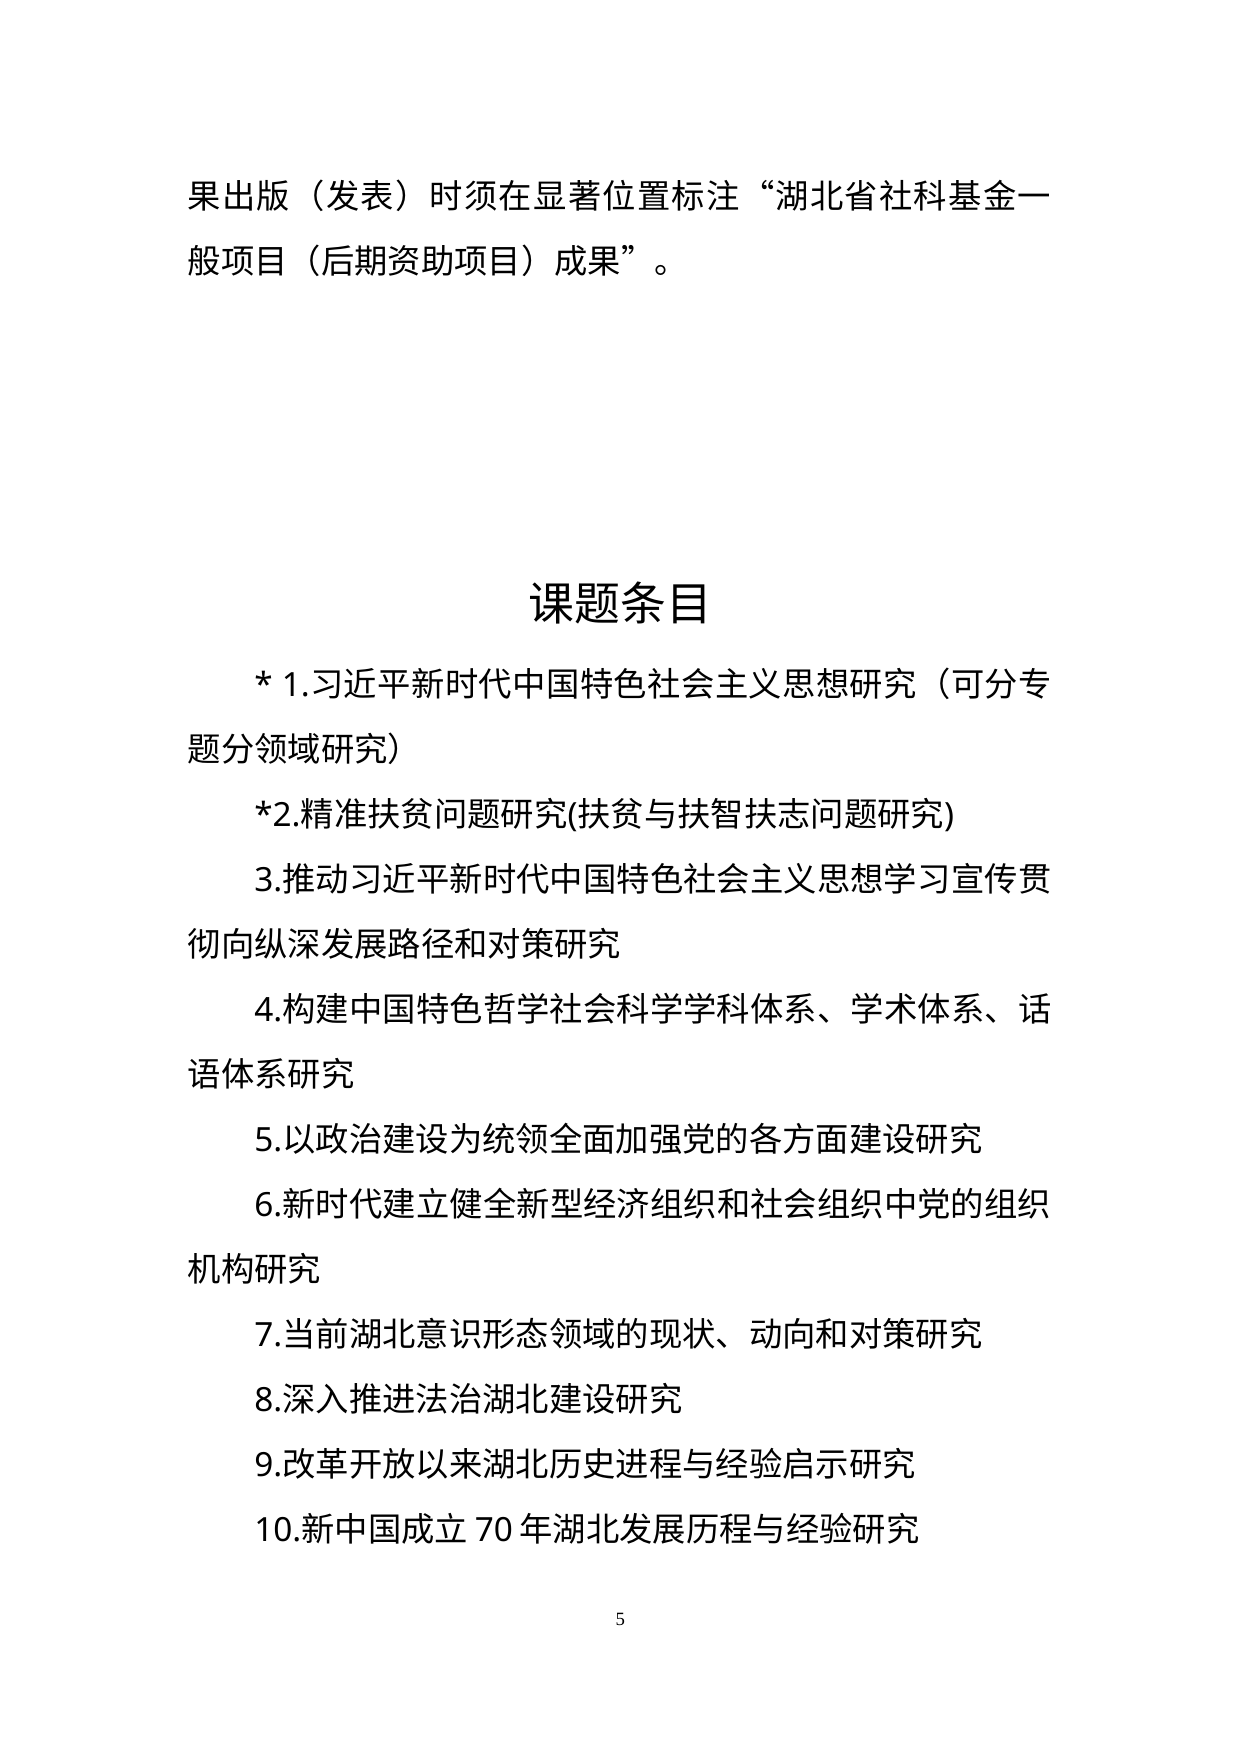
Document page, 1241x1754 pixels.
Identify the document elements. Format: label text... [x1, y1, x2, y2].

text 7.当前湖北意识形态领域的现状、动向和对策研究 [187, 1299, 1053, 1364]
text 6.新时代建立健全新型经济组织和社会组织中党的组织机构研究 [187, 1169, 1053, 1299]
text 10.新中国成立70年湖北发展历程与经验研究 [187, 1494, 1053, 1559]
text 8.深入推进法治湖北建设研究 [187, 1364, 1053, 1429]
text 课题条目 [187, 552, 1053, 649]
text 9.改革开放以来湖北历史进程与经验启示研究 [187, 1429, 1053, 1494]
text 3.推动习近平新时代中国特色社会主义思想学习宣传贯彻向纵深发展路径和对策研究 [187, 844, 1053, 974]
text 5.以政治建设为统领全面加强党的各方面建设研究 [187, 1104, 1053, 1169]
text *2.精准扶贫问题研究(扶贫与扶智扶志问题研究) [187, 779, 1053, 844]
text * 1.习近平新时代中国特色社会主义思想研究（可分专题分领域研究） [187, 649, 1053, 779]
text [187, 162, 1053, 292]
text 4.构建中国特色哲学社会科学学科体系、学术体系、话语体系研究 [187, 974, 1053, 1104]
